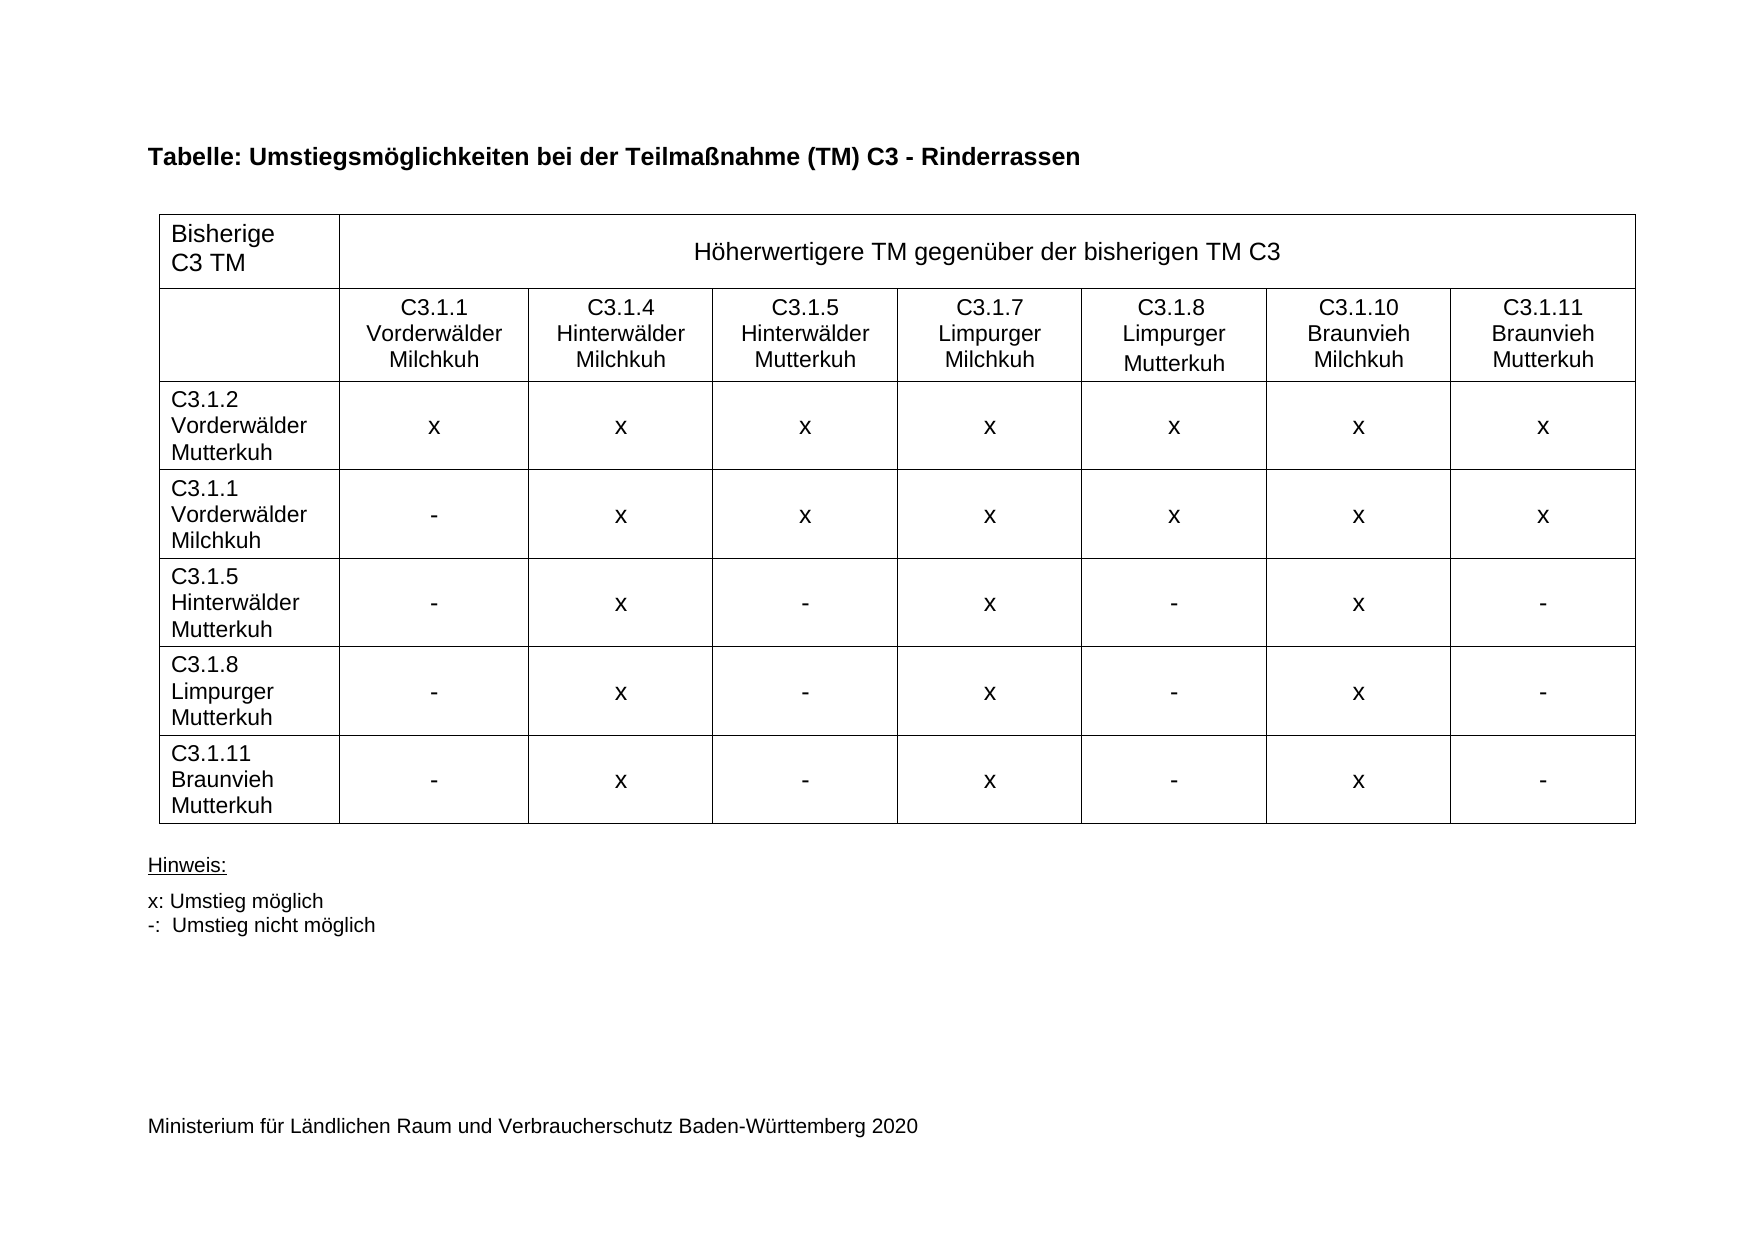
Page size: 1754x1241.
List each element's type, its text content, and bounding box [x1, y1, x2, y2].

table_cell [160, 289, 339, 381]
table_cell C3.1.11 Braunvieh Mutterkuh [1451, 289, 1635, 381]
table_cell x [529, 559, 712, 646]
table_cell x [1451, 470, 1635, 558]
table_header Bisherige C3 TM [160, 215, 339, 288]
table_cell x [898, 382, 1081, 469]
table_cell x [529, 647, 712, 734]
table_cell C3.1.8 Limpurger Mutterkuh [1082, 289, 1266, 381]
table_cell - [340, 647, 528, 734]
subtitle Tabelle: Umstiegsmöglichkeiten bei der Teilmaßnahme (TM) C3 - Rinderrassen [148, 142, 1636, 171]
text Hinweis: [148, 853, 1636, 877]
table_cell - [1451, 647, 1635, 734]
table_cell x [529, 470, 712, 558]
table_cell C3.1.7 Limpurger Milchkuh [898, 289, 1081, 381]
text -: Umstieg nicht möglich [148, 913, 1636, 937]
table_cell - [1451, 736, 1635, 823]
table_cell C3.1.10 Braunvieh Milchkuh [1267, 289, 1450, 381]
table_cell x [529, 736, 712, 823]
table_cell - [340, 559, 528, 646]
table_cell C3.1.1 Vorderwälder Milchkuh [160, 470, 339, 558]
table_cell - [713, 559, 897, 646]
table_cell C3.1.4 Hinterwälder Milchkuh [529, 289, 712, 381]
table_cell - [1082, 736, 1266, 823]
table_cell x [1451, 382, 1635, 469]
table_cell - [713, 647, 897, 734]
text x: Umstieg möglich [148, 889, 1636, 913]
table_header Höherwertigere TM gegenüber der bisherigen TM C3 [340, 215, 1635, 288]
table_cell x [1082, 470, 1266, 558]
table_cell x [898, 736, 1081, 823]
table_cell C3.1.11 Braunvieh Mutterkuh [160, 736, 339, 823]
table_cell x [898, 647, 1081, 734]
table_cell - [340, 470, 528, 558]
table_cell x [898, 559, 1081, 646]
table_cell x [340, 382, 528, 469]
table_cell - [713, 736, 897, 823]
table_cell C3.1.5 Hinterwälder Mutterkuh [713, 289, 897, 381]
table_cell x [1082, 382, 1266, 469]
table_cell x [1267, 647, 1450, 734]
table_cell - [1082, 559, 1266, 646]
table_cell C3.1.5 Hinterwälder Mutterkuh [160, 559, 339, 646]
table_cell C3.1.1 Vorderwälder Milchkuh [340, 289, 528, 381]
table_cell x [1267, 736, 1450, 823]
table_cell x [1267, 382, 1450, 469]
table_cell x [1267, 470, 1450, 558]
table_cell - [340, 736, 528, 823]
table_cell x [898, 470, 1081, 558]
table_cell x [713, 382, 897, 469]
table_cell x [713, 470, 897, 558]
table_cell x [1267, 559, 1450, 646]
table_cell C3.1.8 Limpurger Mutterkuh [160, 647, 339, 734]
table_cell x [529, 382, 712, 469]
table_cell - [1082, 647, 1266, 734]
table_cell - [1451, 559, 1635, 646]
table_cell C3.1.2 Vorderwälder Mutterkuh [160, 382, 339, 469]
